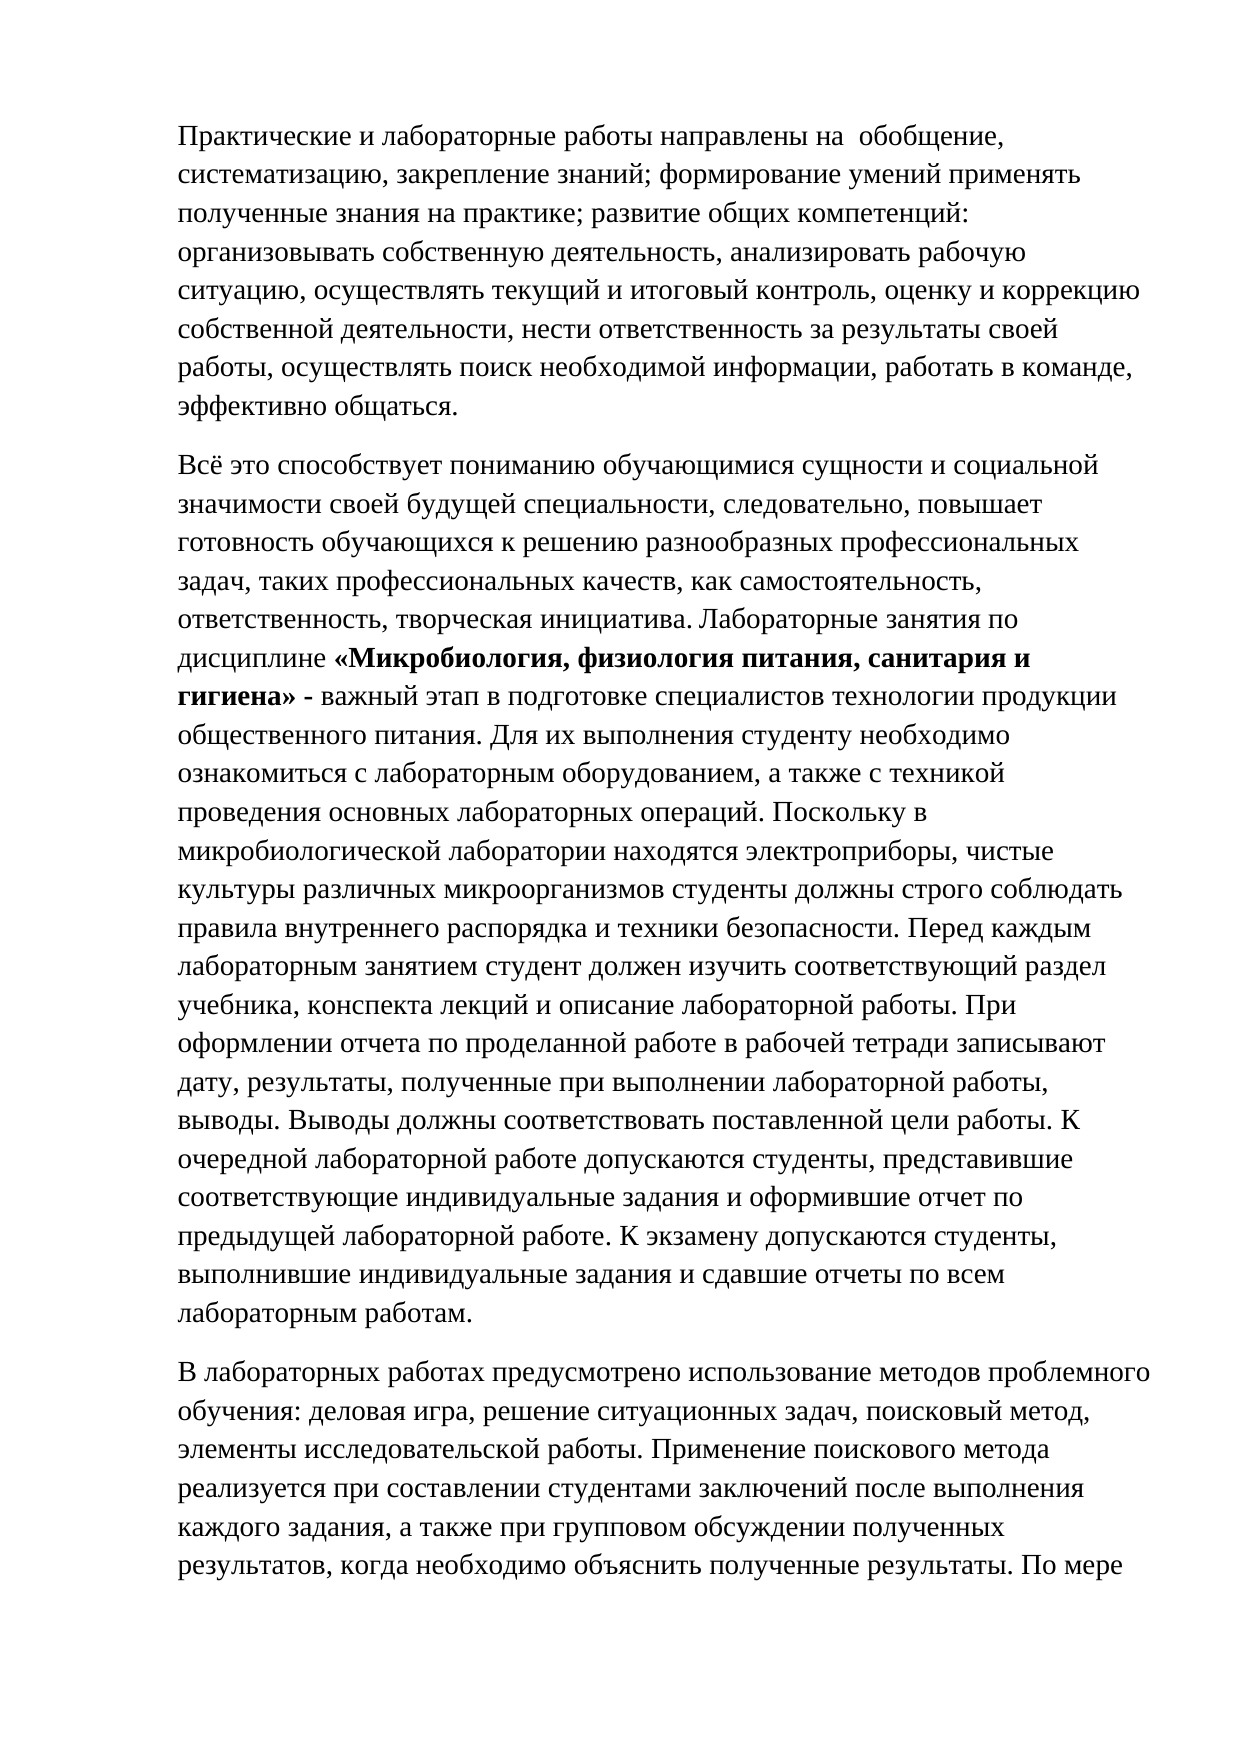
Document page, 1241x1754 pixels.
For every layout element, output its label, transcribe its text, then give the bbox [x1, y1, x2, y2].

text Практические и лабораторные работы направлены на обобщение, систематизацию, закрепление знаний; формирование умений применять полученные знания на практике; развитие общих компетенций: организовывать собственную деятельность, анализировать рабочую ситуацию, осуществлять текущий и итоговый контроль, оценку и коррекцию собственной деятельности, нести ответственность за результаты своей работы, осуществлять поиск необходимой информации, работать в команде, эффективно общаться. [177, 118, 1152, 421]
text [177, 1354, 1152, 1581]
text Всё это способствует пониманию обучающимися сущности и социальной значимости своей будущей специальности, следовательно, повышает готовность обучающихся к решению разнообразных профессиональных задач, таких профессиональных качеств, как самостоятельность, ответственность, творческая инициатива. Лабораторные занятия по дисциплине «Микробиология, физиология питания, санитария и гигиена» - важный этап в подготовке специалистов технологии продукции общественного питания. Для их выполнения студенту необходимо ознакомиться с лабораторным оборудованием, а также с техникой проведения основных лабораторных операций. Поскольку в микробиологической лаборатории находятся электроприборы, чистые культуры различных микроорганизмов студенты должны строго соблюдать правила внутреннего распорядка и техники безопасности. Перед каждым лабораторным занятием студент должен изучить соответствующий раздел учебника, конспекта лекций и описание лабораторной работы. При оформлении отчета по проделанной работе в рабочей тетради записывают дату, результаты, полученные при выполнении лабораторной работы, выводы. Выводы должны соответствовать поставленной цели работы. К очередной лабораторной работе допускаются студенты, представившие соответствующие индивидуальные задания и оформившие отчет по предыдущей лабораторной работе. К экзамену допускаются студенты, выполнившие индивидуальные задания и сдавшие отчеты по всем лабораторным работам. [177, 447, 1152, 1329]
